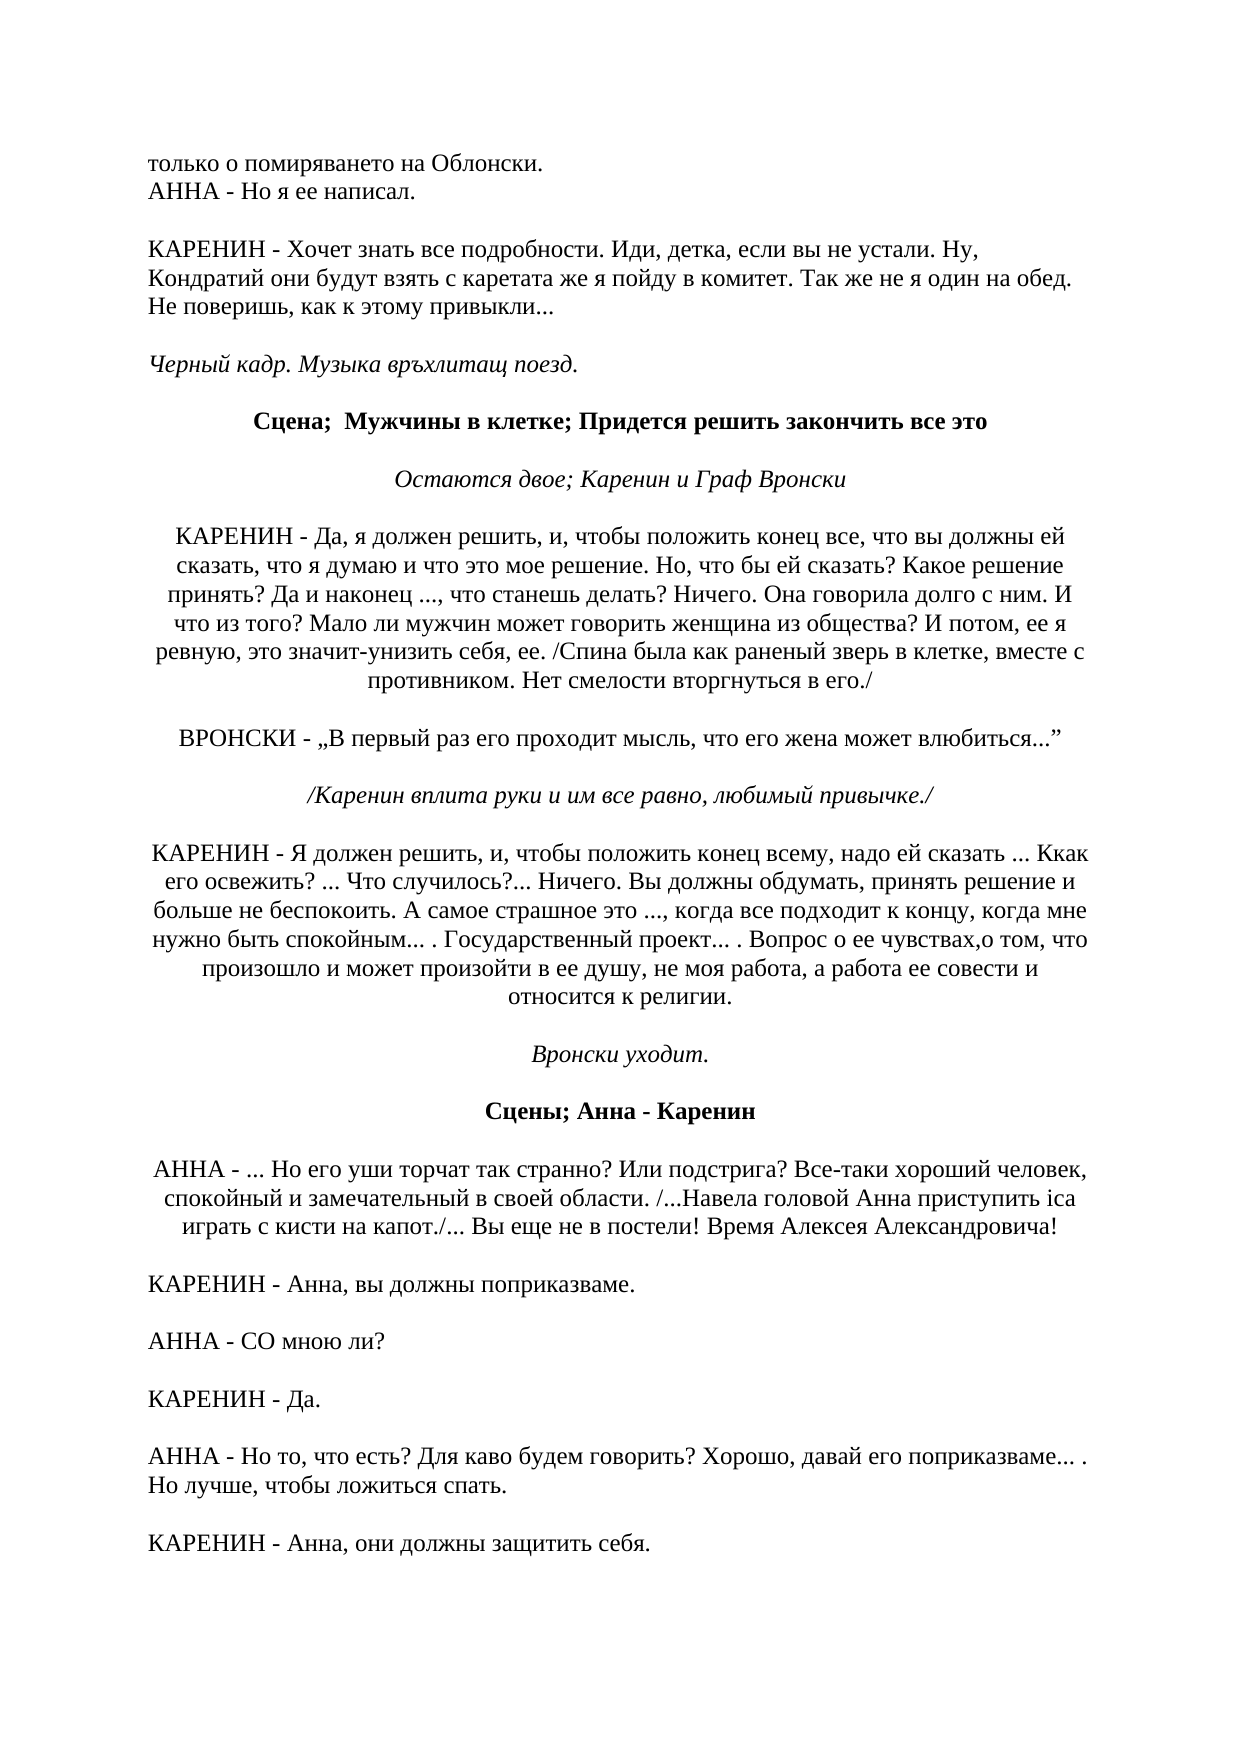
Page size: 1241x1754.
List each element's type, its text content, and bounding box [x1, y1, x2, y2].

text Черный кадр. Музыка връхлитащ поезд. [148, 320, 1093, 378]
text АННА - Но то, что есть? Для каво будем говорить? Хорошо, давай его поприказваме... . Но лучше, чтобы ложиться спать. [148, 1413, 1093, 1499]
text Сцены; Анна - Каренин АННА - ... Но его уши торчат так странно? Или подстрига? Все-таки хороший человек, спокойный и замечательный в своей области. /...Навела головой Анна приступить ica играть с кисти на капот./... Вы еще не в постели! Время Алексея Александровича! [148, 1096, 1093, 1240]
text КАРЕНИН - Анна, вы должны поприказваме. [148, 1240, 1093, 1298]
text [148, 148, 1093, 205]
text АННА - СО мною ли? [148, 1298, 1093, 1355]
text КАРЕНИН - Анна, они должны защитить себя. [148, 1499, 1093, 1556]
text КАРЕНИН - Хочет знать все подробности. Иди, детка, если вы не устали. Ну, Кондратий они будут взять с каретата же я пойду в комитет. Так же не я один на обед. Не поверишь, как к этому привыкли... [148, 205, 1093, 320]
text Сцена; Мужчины в клетке; Придется решить закончить все это Остаются двое; Каренин и Граф Вронски КАРЕНИН - Да, я должен решить, и, чтобы положить конец все, что вы должны ей сказать, что я думаю и что это мое решение. Но, что бы ей сказать? Какое решение принять? Да и наконец ..., что станешь делать? Ничего. Она говорила долго с ним. И что из того? Мало ли мужчин может говорить женщина из общества? И потом, ее я ревную, это значит-унизить себя, ее. /Спина была как раненый зверь в клетке, вместе с противником. Нет смелости вторгнуться в его./ ВРОНСКИ - „В первый раз его проходит мысль, что его жена может влюбиться...” /Каренин вплита руки и им все равно, любимый привычке./ КАРЕНИН - Я должен решить, и, чтобы положить конец всему, надо ей сказать ... Ккак его освежить? ... Что случилось?... Ничего. Вы должны обдумать, принять решение и больше не беспокоить. А самое страшное это ..., когда все подходит к концу, когда мне нужно быть спокойным... . Государственный проект... . Вопрос о ее чувствах,о том, что произошло и может произойти в ее душу, не моя работа, а работа ее совести и относится к религии. Вронски уходит. [148, 406, 1093, 1068]
text КАРЕНИН - Да. [148, 1355, 1093, 1413]
